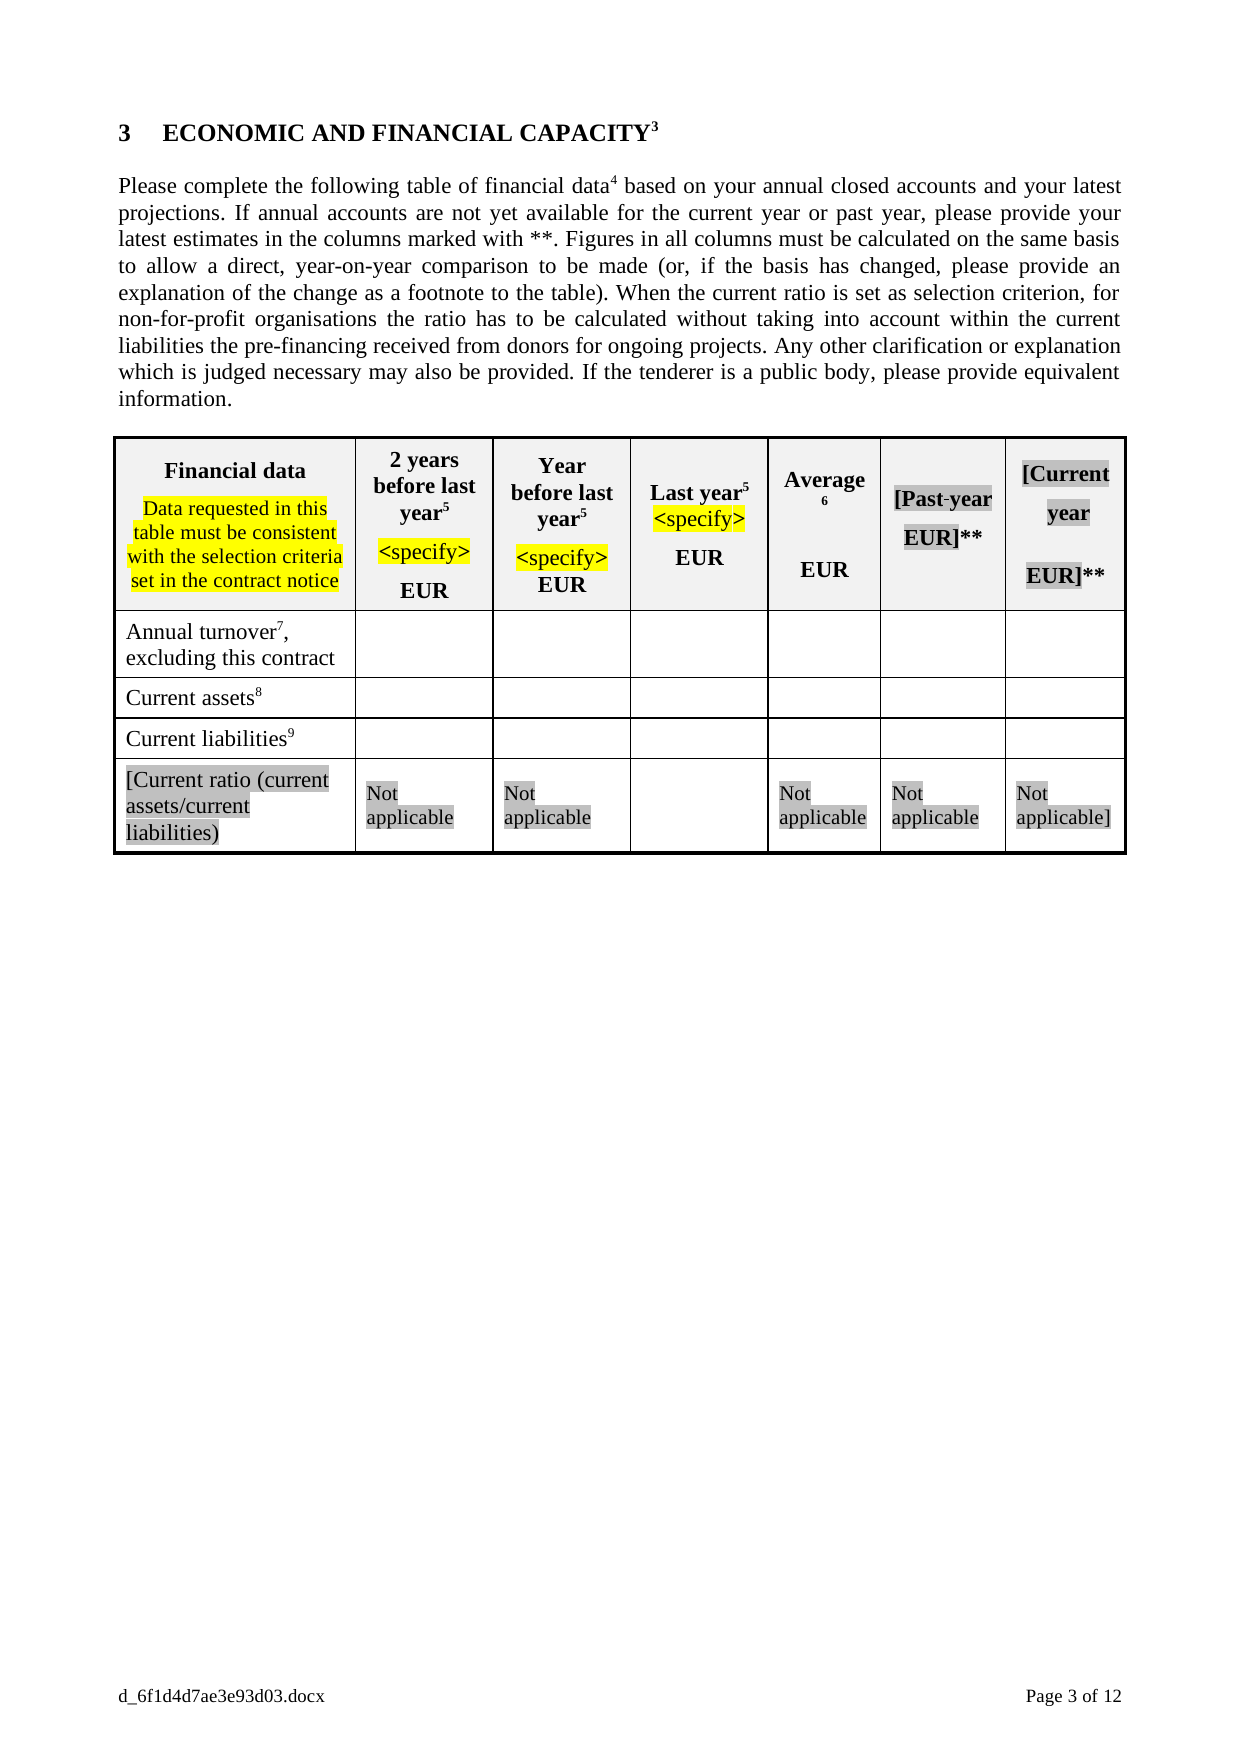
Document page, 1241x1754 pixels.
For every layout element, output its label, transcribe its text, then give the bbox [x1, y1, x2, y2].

table_cell [494, 611, 630, 677]
table_cell Not applicable [881, 759, 1005, 851]
table_header [Current year EUR]** [1006, 439, 1124, 610]
table_cell [881, 719, 1005, 758]
table_header Year before last year5 <specify> EUR [494, 439, 630, 610]
table_cell Not applicable [494, 759, 630, 851]
table_cell [881, 678, 1005, 717]
table_header Financial data Data requested in this table must be consistent with the selection criteria set in the contract notice [116, 439, 355, 610]
table_cell Not applicable] [1006, 759, 1124, 851]
table_cell [769, 719, 880, 758]
table_cell [631, 759, 767, 851]
table_cell [1006, 611, 1124, 677]
table_cell [1006, 678, 1124, 717]
table_cell [494, 719, 630, 758]
table_cell [769, 678, 880, 717]
table_cell Current assets [116, 678, 355, 717]
table_cell [356, 611, 492, 677]
table_header Average EUR [769, 439, 880, 610]
table_cell [631, 719, 767, 758]
table_cell [769, 611, 880, 677]
text Please complete the following table of financial data based on your annual closed accounts and your latest projections. If annual accounts are not yet available for the current year or past year, please provide your latest estimates in the columns marked with **. Figures in all columns must be calculated on the same basis to allow a direct, year-on-year comparison to be made (or, if the basis has changed, please provide an explanation of the change as a footnote to the table). When the current ratio is set as selection criterion, for non-for-profit organisations the ratio has to be calculated without taking into account within the current liabilities the pre-financing received from donors for ongoing projects. Any other clarification or explanation which is judged necessary may also be provided. If the tenderer is a public body, please provide equivalent information. [118, 172, 1122, 411]
table_header Last year5 <specify> EUR [631, 439, 767, 610]
table_cell [631, 611, 767, 677]
table_cell Current liabilities [116, 719, 355, 758]
table_cell [1006, 719, 1124, 758]
text 3 ECONOMIC AND FINANCIAL CAPACITY [118, 118, 1122, 147]
table_cell Not applicable [356, 759, 492, 851]
table_cell Annual turnover, excluding this contract [116, 611, 355, 677]
table_header 2 years before last year <specify> EUR [356, 439, 492, 610]
table_cell [356, 678, 492, 717]
table_cell [356, 719, 492, 758]
table_cell Not applicable [769, 759, 880, 851]
table_cell [Current ratio (current assets/current liabilities) [116, 759, 355, 851]
table_cell [881, 611, 1005, 677]
table_cell [631, 678, 767, 717]
table_cell [494, 678, 630, 717]
table_header [Past year EUR]** [881, 439, 1005, 610]
